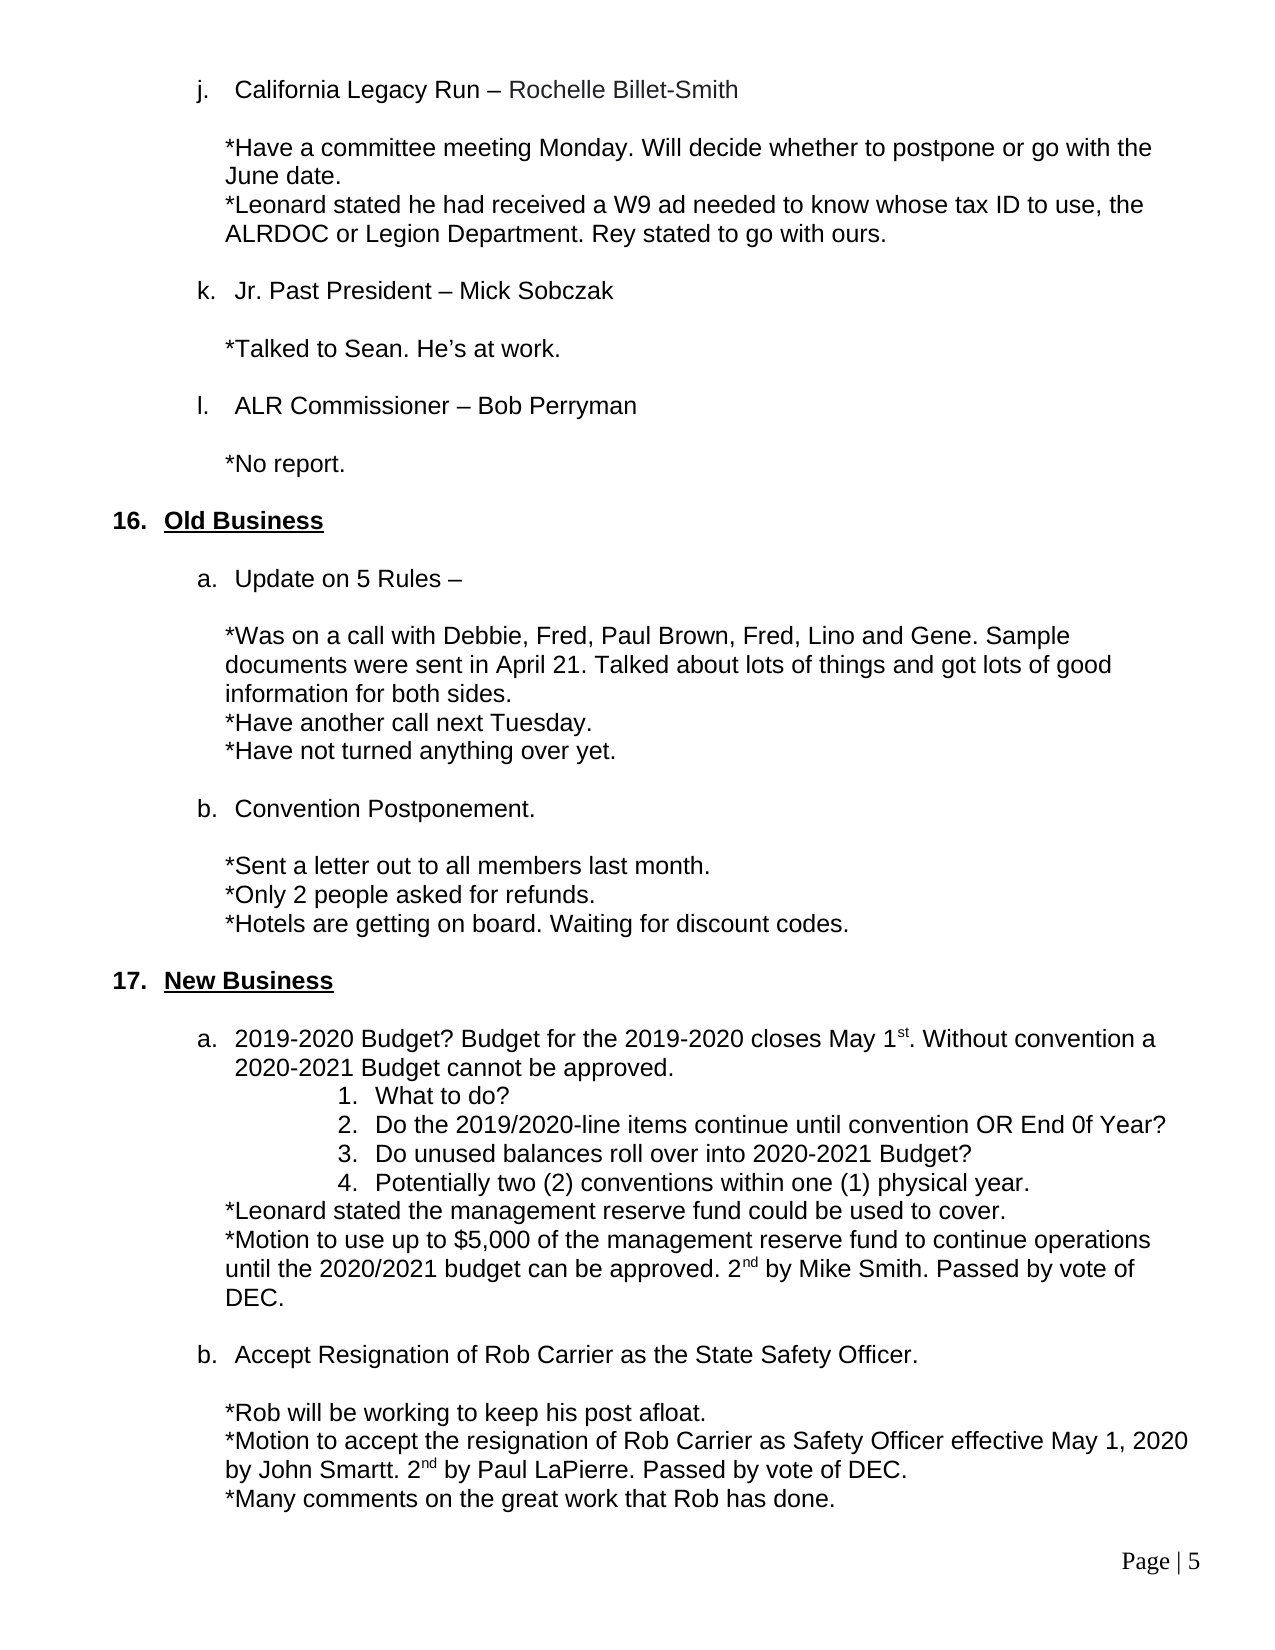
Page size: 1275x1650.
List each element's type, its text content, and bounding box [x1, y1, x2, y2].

text *Motion to use up to $5,000 of the management reserve fund to continue operations until the 2020/2021 budget can be approved. 2nd by Mike Smith. Passed by vote of DEC. [225, 1225, 1200, 1311]
text *Have another call next Tuesday. [225, 707, 1200, 736]
list 2019-2020 Budget? Budget for the 2019-2020 closes May 1st. Without convention a 2020-2021 Budget cannot be approved. [197, 1024, 1200, 1081]
list Update on 5 Rules – [197, 564, 1200, 592]
list Accept Resignation of Rob Carrier as the State Safety Officer. [197, 1340, 1200, 1369]
list Potentially two (2) conventions within one (1) physical year. [337, 1167, 1200, 1196]
text *Rob will be working to keep his post afloat. [225, 1397, 1200, 1426]
text *Was on a call with Debbie, Fred, Paul Brown, Fred, Lino and Gene. Sample documents were sent in April 21. Talked about lots of things and got lots of good information for both sides. [225, 621, 1200, 707]
list Do unused balances roll over into 2020-2021 Budget? [337, 1139, 1200, 1167]
text *Leonard stated the management reserve fund could be used to cover. [225, 1196, 1200, 1225]
list What to do? [337, 1081, 1200, 1110]
list Do the 2019/2020-line items continue until convention OR End 0f Year? [337, 1110, 1200, 1139]
text *Motion to accept the resignation of Rob Carrier as Safety Officer effective May 1, 2020 by John Smartt. 2nd by Paul LaPierre. Passed by vote of DEC. [225, 1426, 1200, 1484]
list Old Business [112, 506, 1200, 535]
text *Leonard stated he had received a W9 ad needed to know whose tax ID to use, the ALRDOC or Legion Department. Rey stated to go with ours. [225, 190, 1200, 247]
text *Have not turned anything over yet. [225, 736, 1200, 765]
list Convention Postponement. [197, 794, 1200, 822]
text *Sent a letter out to all members last month. [225, 851, 1200, 880]
text *Only 2 people asked for refunds. [225, 880, 1200, 909]
list California Legacy Run – Rochelle Billet-Smith [197, 75, 1200, 104]
text *No report. [225, 449, 1200, 477]
list ALR Commissioner – Bob Perryman [197, 391, 1200, 420]
text *Have a committee meeting Monday. Will decide whether to postpone or go with the June date. [225, 132, 1200, 190]
text *Talked to Sean. He’s at work. [225, 334, 1200, 362]
list Jr. Past President – Mick Sobczak [197, 276, 1200, 305]
text *Hotels are getting on board. Waiting for discount codes. [225, 909, 1200, 937]
list New Business [112, 966, 1200, 995]
text *Many comments on the great work that Rob has done. [225, 1484, 1200, 1512]
